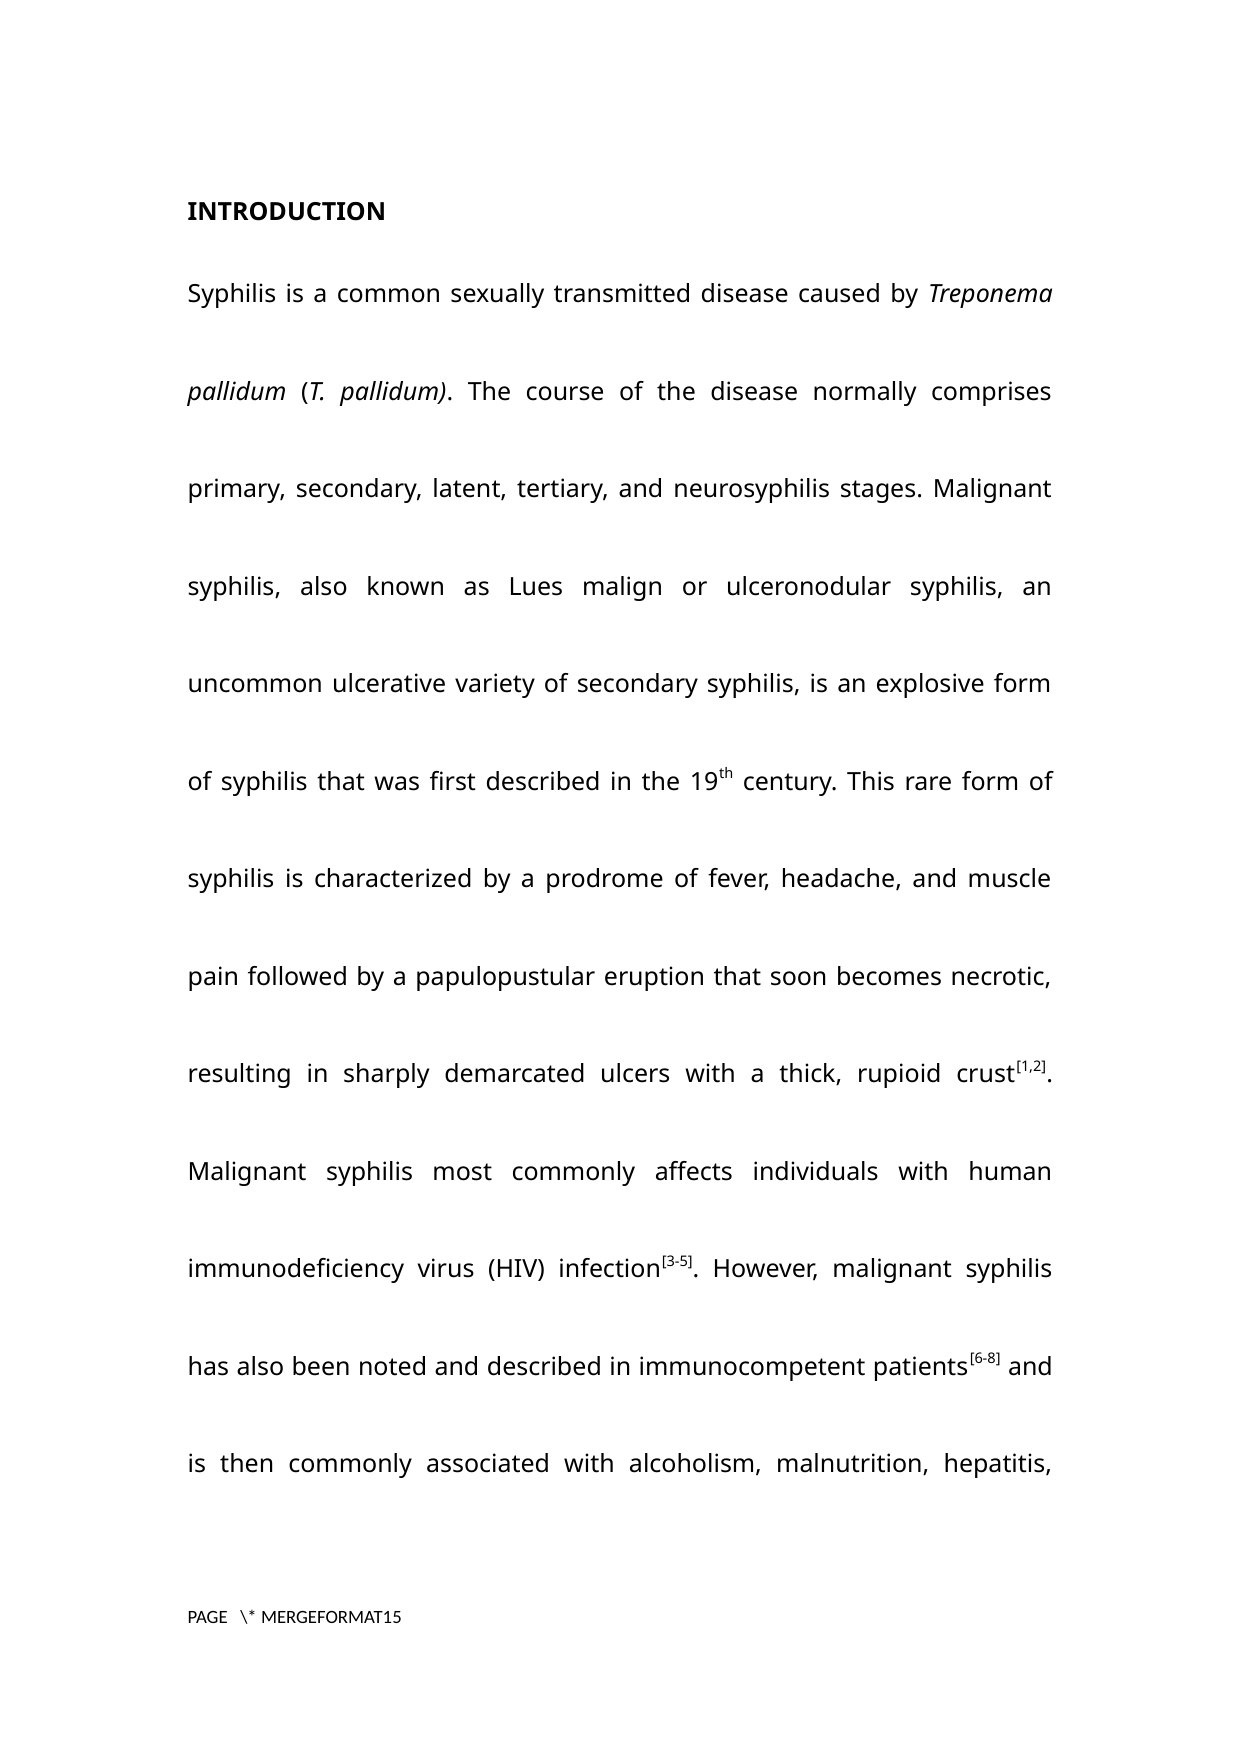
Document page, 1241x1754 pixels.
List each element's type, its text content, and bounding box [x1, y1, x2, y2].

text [187, 260, 1053, 1495]
text INTRODUCTION [187, 178, 1053, 243]
